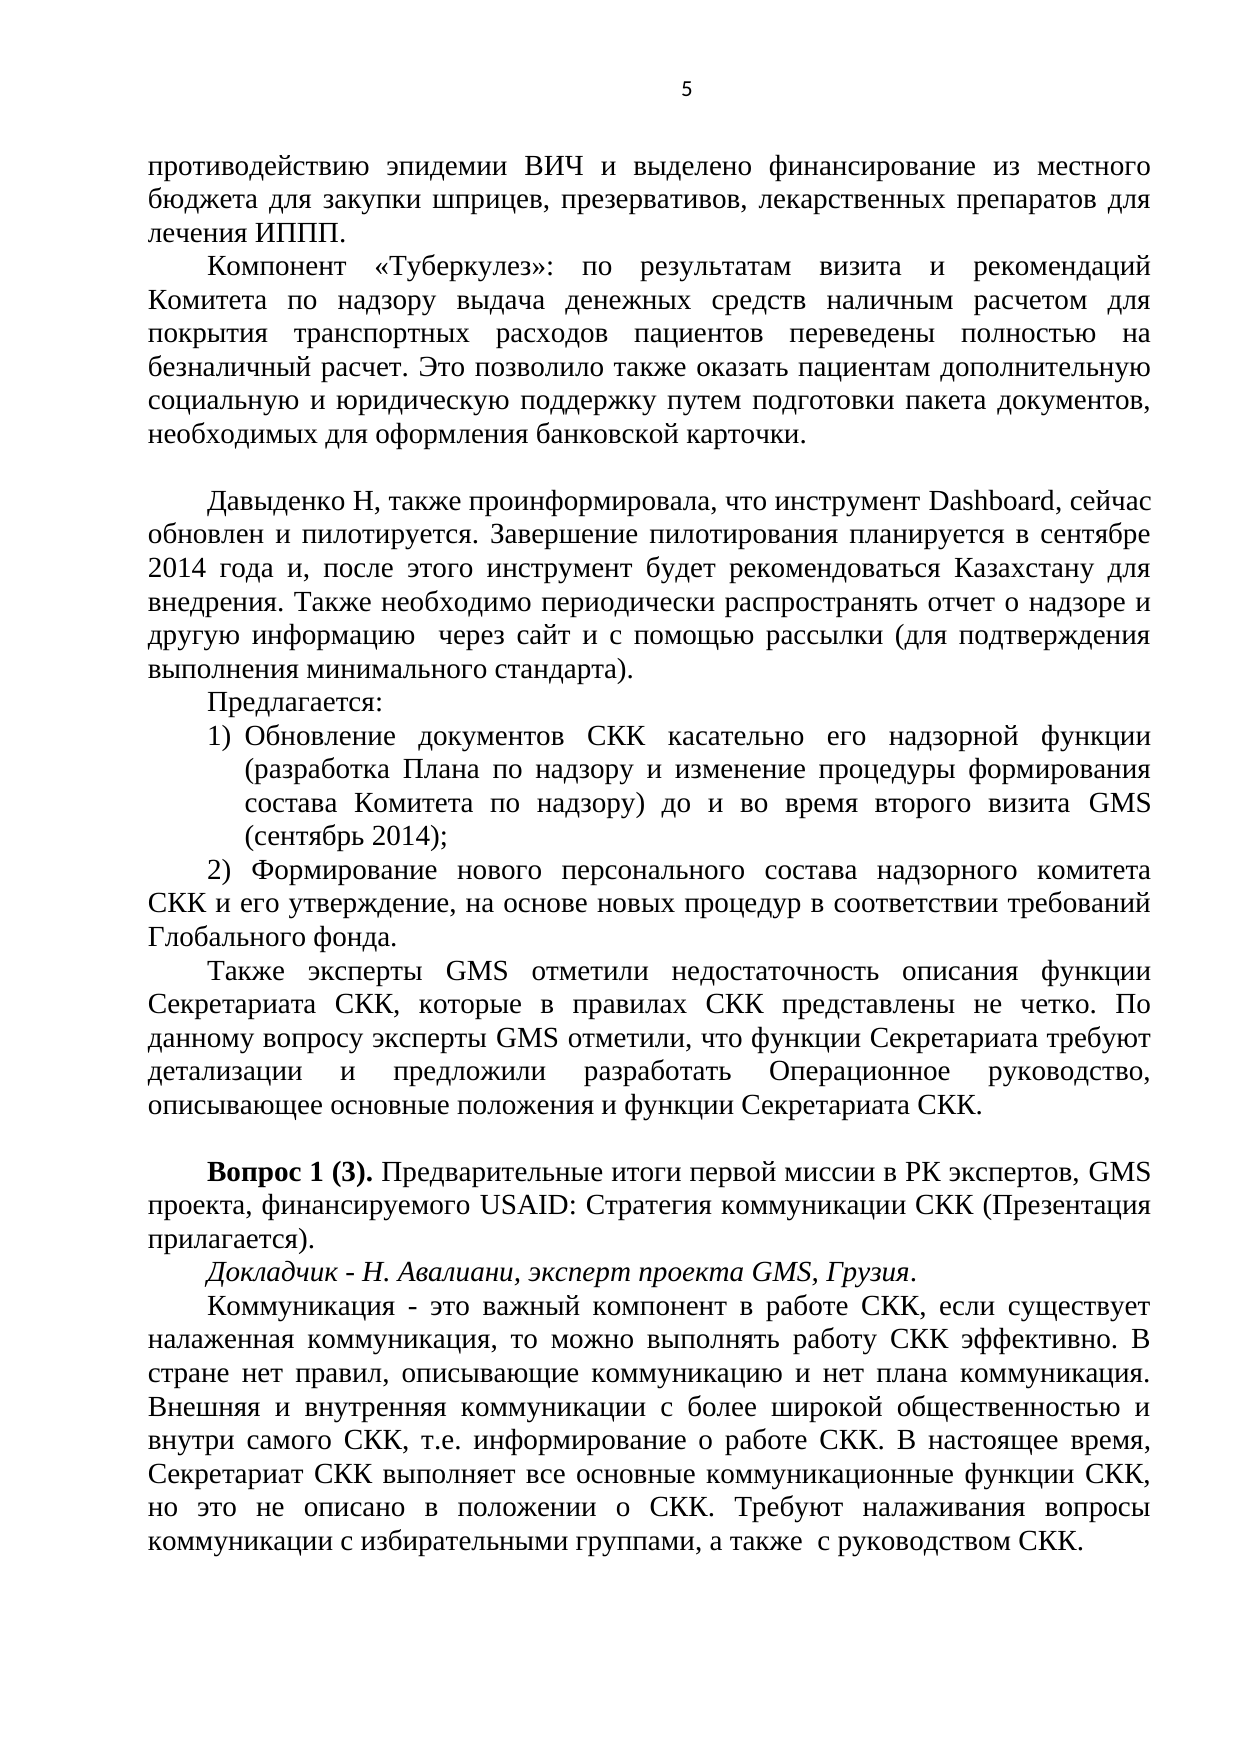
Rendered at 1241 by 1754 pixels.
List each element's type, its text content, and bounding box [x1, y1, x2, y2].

list Формирование нового персонального состава надзорного комитета СКК и его утверждение, на основе новых процедур в соответствии требований Глобального фонда. [148, 852, 1152, 953]
list Обновление документов СКК касательно его надзорной функции (разработка Плана по надзору и изменение процедуры формирования состава Комитета по надзору) до и во время второго визита GMS (сентябрь 2014); [207, 718, 1152, 852]
text Вопрос 1 (3). Предварительные итоги первой миссии в РК экспертов, GMS проекта, финансируемого USAID: Стратегия коммуникации СКК (Презентация прилагается). [148, 1154, 1152, 1254]
text Давыденко Н, также проинформировала, что инструмент Dashboard, сейчас обновлен и пилотируется. Завершение пилотирования планируется в сентябре 2014 года и, после этого инструмент будет рекомендоваться Казахстану для внедрения. Также необходимо периодически распространять отчет о надзоре и другую информацию через сайт и с помощью рассылки (для подтверждения выполнения минимального стандарта). [148, 483, 1152, 684]
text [148, 148, 1152, 248]
text Также эксперты GMS отметили недостаточность описания функции Секретариата СКК, которые в правилах СКК представлены не четко. По данному вопросу эксперты GMS отметили, что функции Секретариата требуют детализации и предложили разработать Операционное руководство, описывающее основные положения и функции Секретариата СКК. [148, 953, 1152, 1120]
text Докладчик - Н. Авалиани, эксперт проекта GMS, Грузия. [148, 1254, 1152, 1288]
text Компонент «Туберкулез»: по результатам визита и рекомендаций Комитета по надзору выдача денежных средств наличным расчетом для покрытия транспортных расходов пациентов переведены полностью на безналичный расчет. Это позволило также оказать пациентам дополнительную социальную и юридическую поддержку путем подготовки пакета документов, необходимых для оформления банковской карточки. [148, 248, 1152, 449]
text Предлагается: [148, 684, 1152, 718]
text Коммуникация - это важный компонент в работе СКК, если существует налаженная коммуникация, то можно выполнять работу СКК эффективно. В стране нет правил, описывающие коммуникацию и нет плана коммуникация. Внешняя и внутренняя коммуникации с более широкой общественностью и внутри самого СКК, т.е. информирование о работе СКК. В настоящее время, Секретариат СКК выполняет все основные коммуникационные функции СКК, но это не описано в положении о СКК. Требуют налаживания вопросы коммуникации с избирательными группами, а также с руководством СКК. [148, 1288, 1152, 1556]
